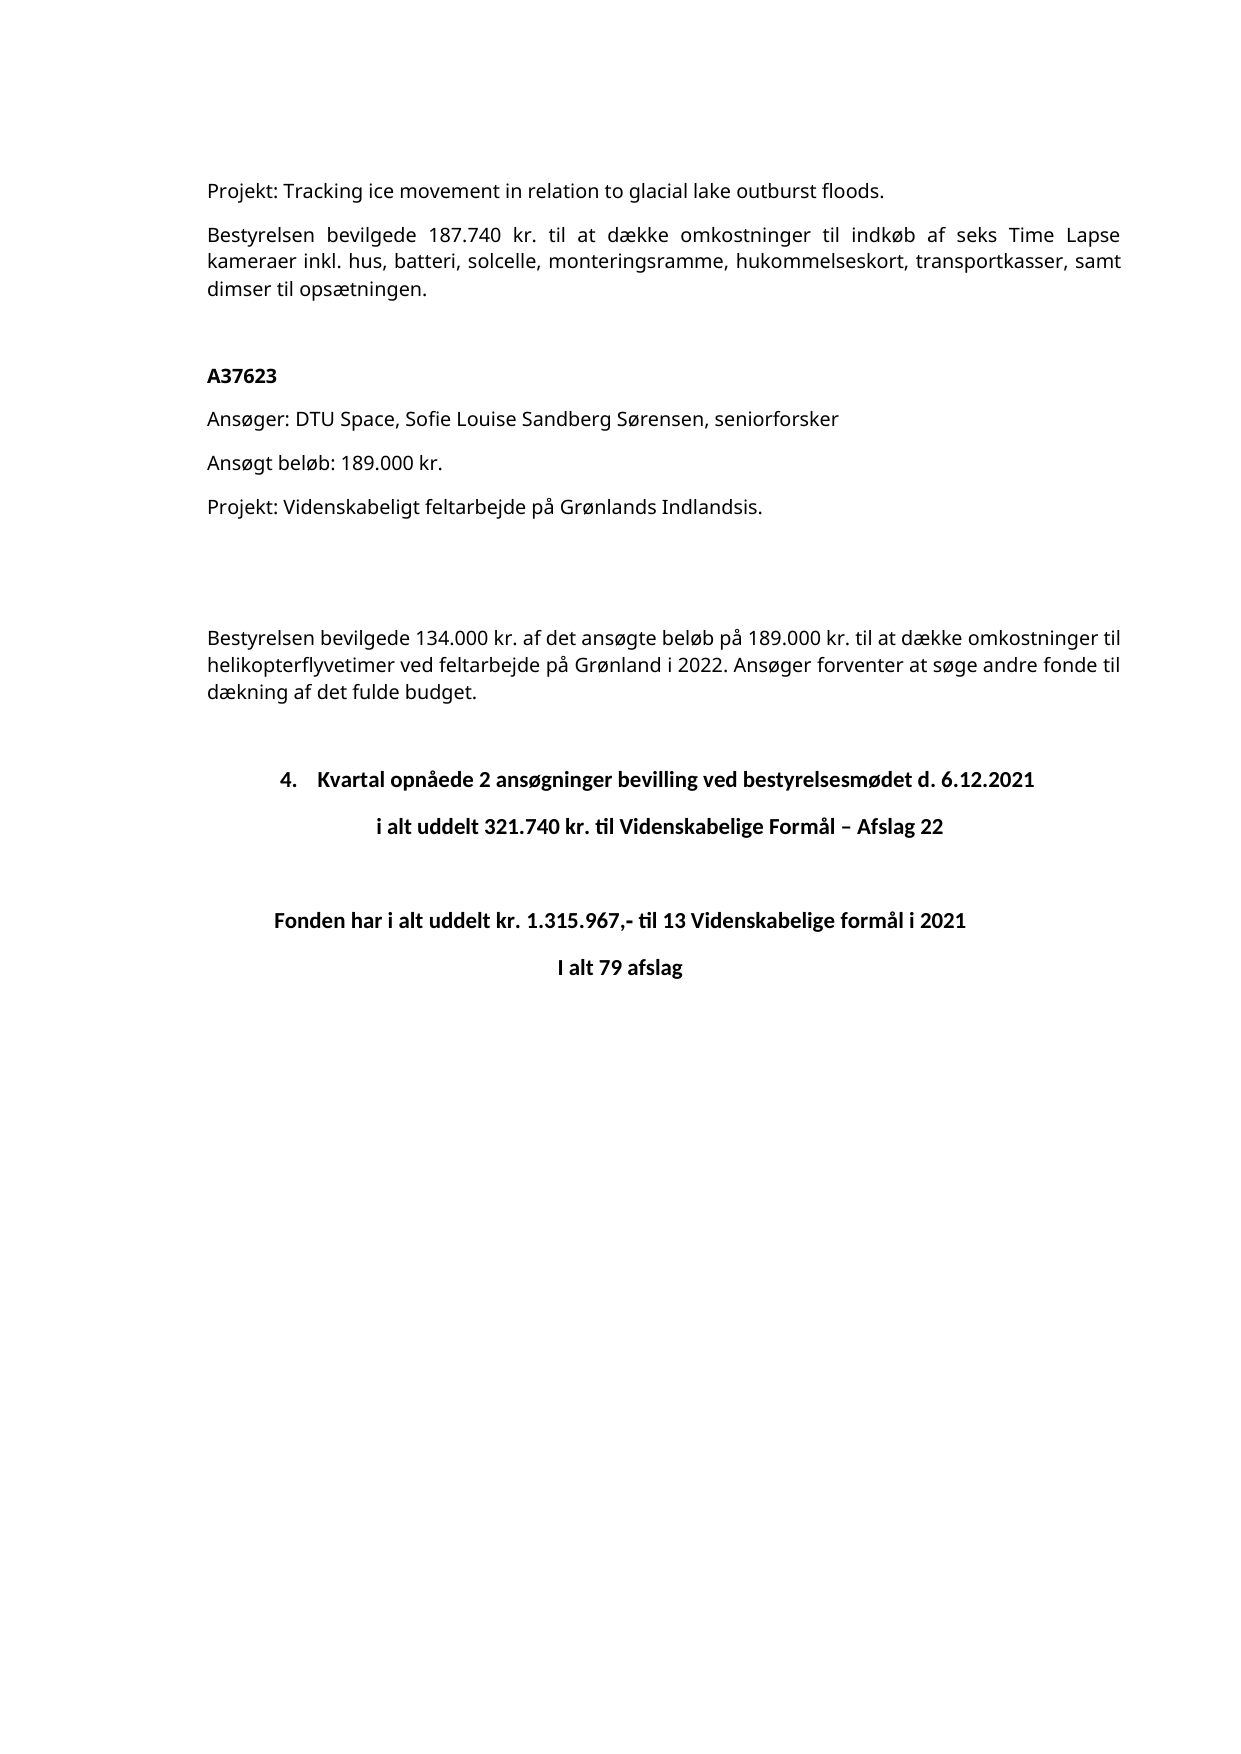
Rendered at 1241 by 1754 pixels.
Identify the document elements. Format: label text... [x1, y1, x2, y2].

text A37623 [207, 362, 1122, 389]
text Fonden har i alt uddelt kr. 1.315.967,‐ til 13 Videnskabelige formål i 2021 [118, 906, 1122, 934]
text Ansøgt beløb: 189.000 kr. [207, 449, 1122, 476]
text Ansøger: DTU Space, Sofie Louise Sandberg Sørensen, seniorforsker [207, 406, 1122, 433]
text Projekt: Videnskabeligt feltarbejde på Grønlands Indlandsis. [207, 493, 1122, 520]
text Projekt: Tracking ice movement in relation to glacial lake outburst floods. [207, 177, 1122, 204]
list Kvartal opnåede 2 ansøgninger bevilling ved bestyrelsesmødet d. 6.12.2021 [193, 765, 1122, 793]
text I alt 79 afslag [118, 953, 1122, 981]
text i alt uddelt 321.740 kr. til Videnskabelige Formål – Afslag 22 [193, 812, 1122, 840]
text Bestyrelsen bevilgede 134.000 kr. af det ansøgte beløb på 189.000 kr. til at dække omkostninger til helikopterflyvetimer ved feltarbejde på Grønland i 2022. Ansøger forventer at søge andre fonde til dækning af det fulde budget. [207, 624, 1122, 705]
text Bestyrelsen bevilgede 187.740 kr. til at dække omkostninger til indkøb af seks Time Lapse kameraer inkl. hus, batteri, solcelle, monteringsramme, hukommelseskort, transportkasser, samt dimser til opsætningen. [207, 221, 1122, 302]
